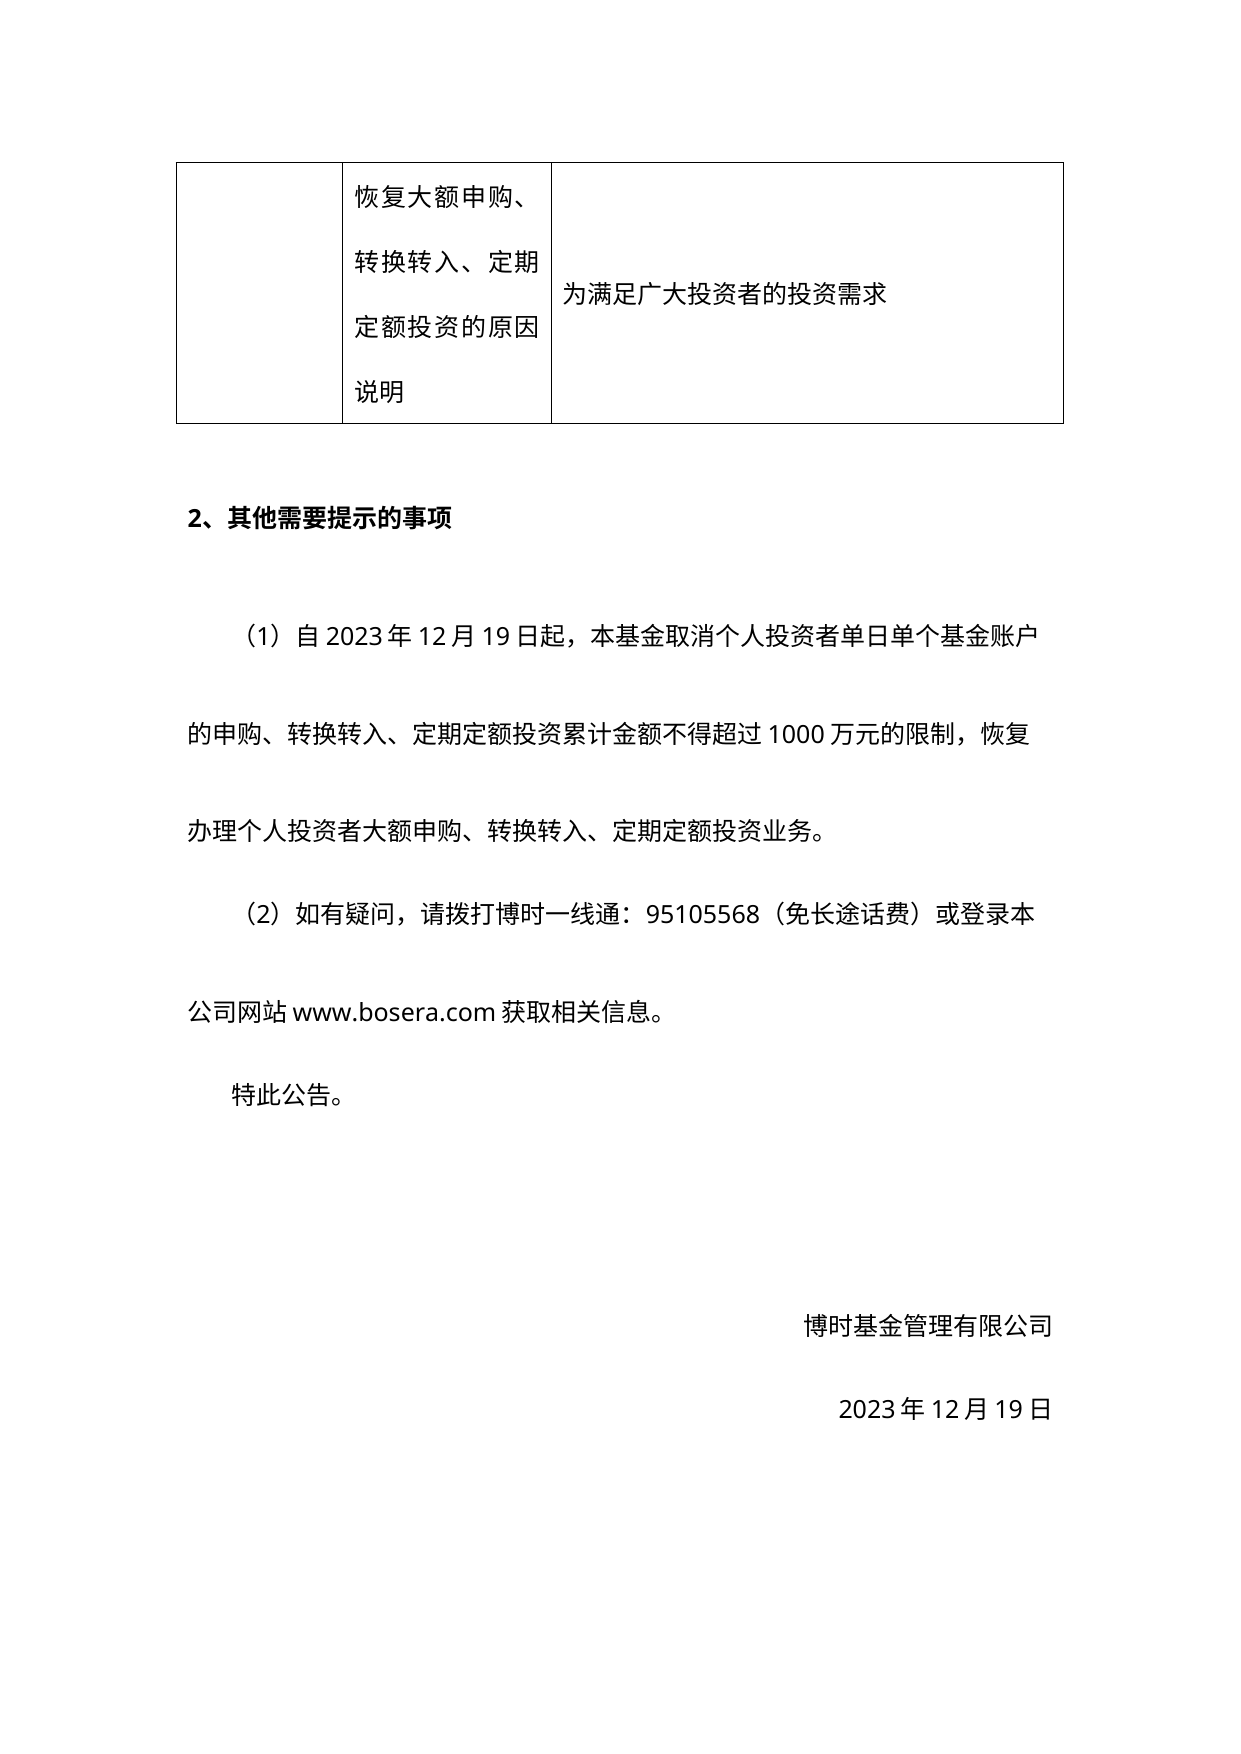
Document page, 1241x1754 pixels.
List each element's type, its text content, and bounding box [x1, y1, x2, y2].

text 博时基金管理有限公司 [187, 1292, 1053, 1357]
subtitle 2、其他需要提示的事项 [187, 484, 1053, 549]
text （1）自2023年12月19日起，本基金取消个人投资者单日单个基金账户的申购、转换转入、定期定额投资累计金额不得超过1000万元的限制，恢复办理个人投资者大额申购、转换转入、定期定额投资业务。 [187, 602, 1053, 862]
table_cell 为满足广大投资者的投资需求 [552, 163, 1063, 423]
text 2023年12月19日 [187, 1376, 1053, 1441]
text 特此公告。 [187, 1061, 1053, 1126]
text （2）如有疑问，请拨打博时一线通：95105568（免长途话费）或登录本公司网站www.bosera.com获取相关信息。 [187, 880, 1053, 1043]
table_cell 恢复大额申购、转换转入、定期定额投资的原因说明 [343, 163, 551, 423]
